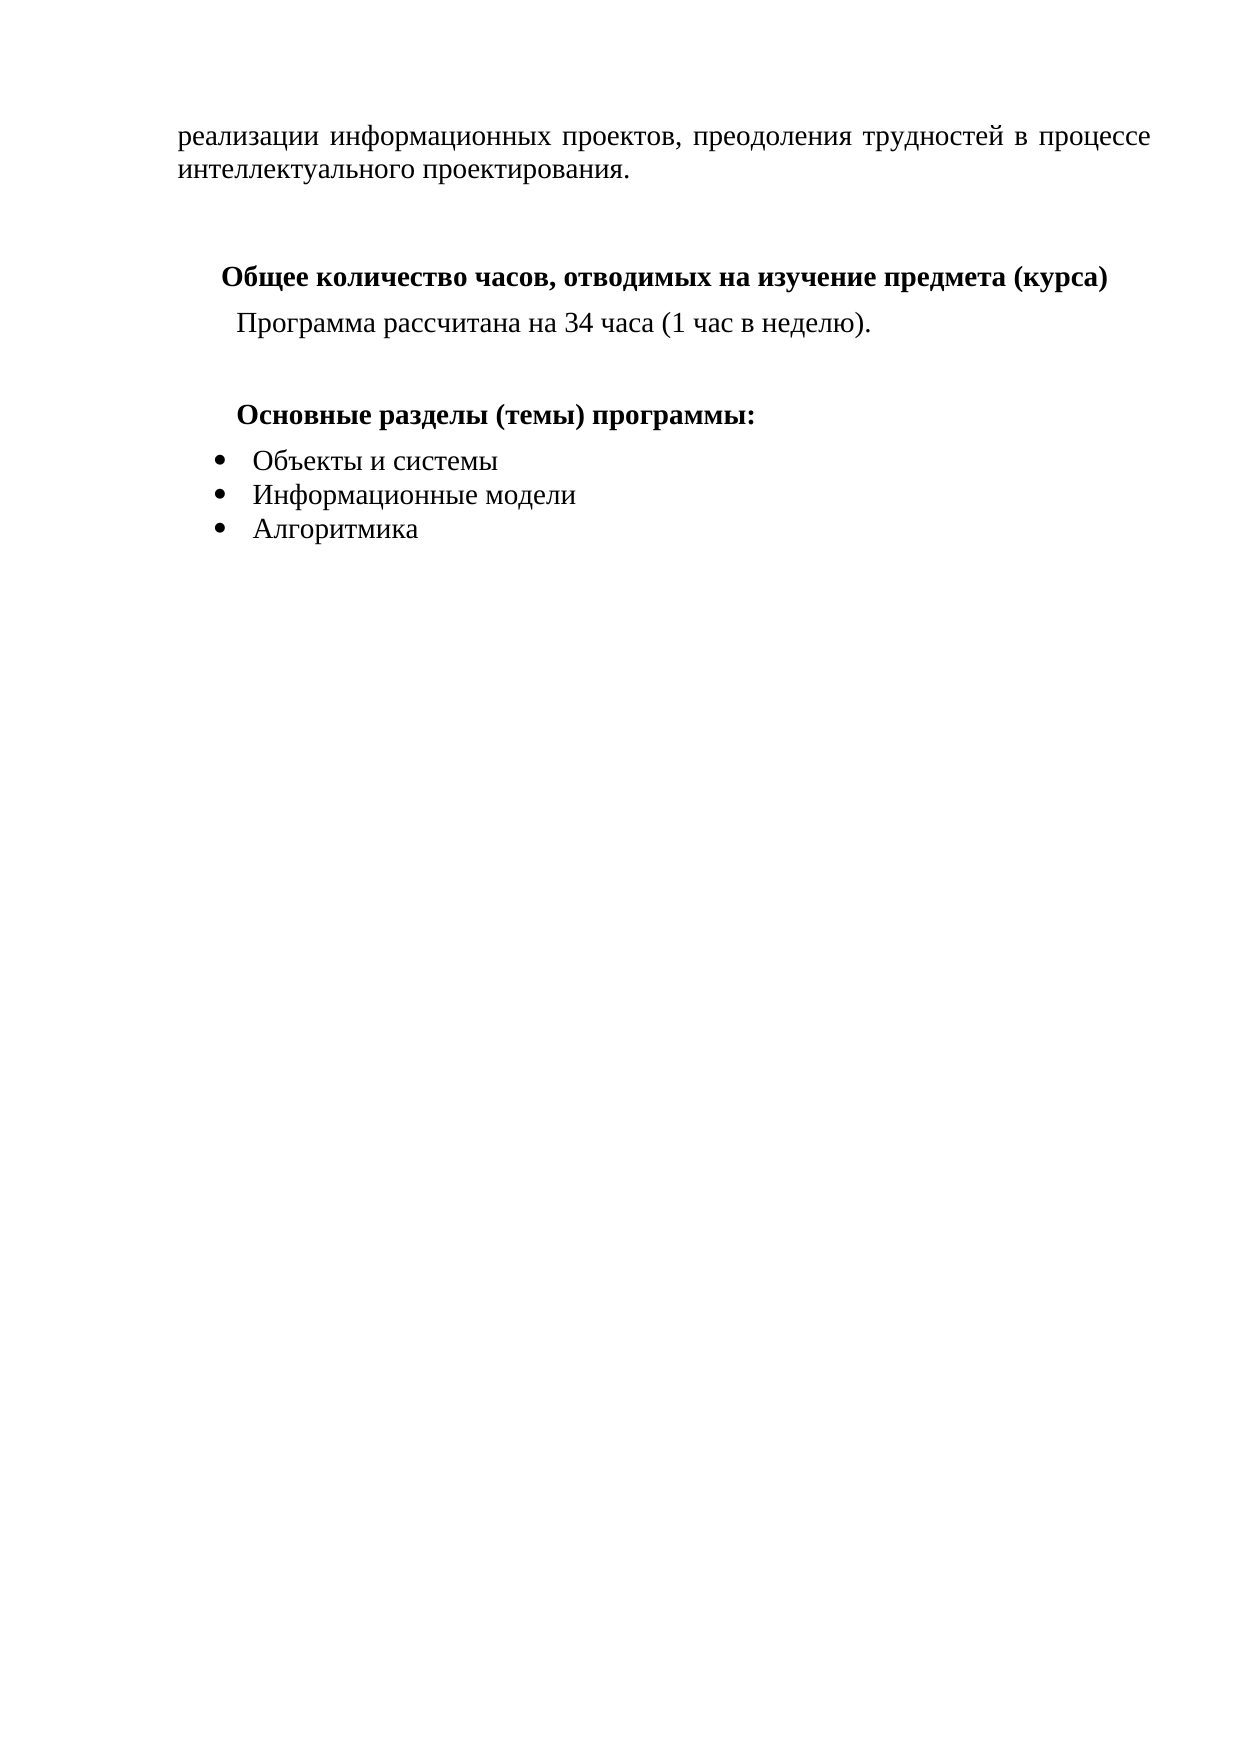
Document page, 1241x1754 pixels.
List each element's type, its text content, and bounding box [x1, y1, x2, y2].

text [177, 118, 1152, 185]
text Общее количество часов, отводимых на изучение предмета (курса) [177, 259, 1152, 293]
text Программа рассчитана на 34 часа (1 час в неделю). [177, 305, 1152, 339]
list Объекты и системы [215, 443, 1152, 477]
list Алгоритмика [215, 511, 1152, 544]
list Информационные модели [215, 477, 1152, 511]
text Основные разделы (темы) программы: [177, 397, 1152, 431]
